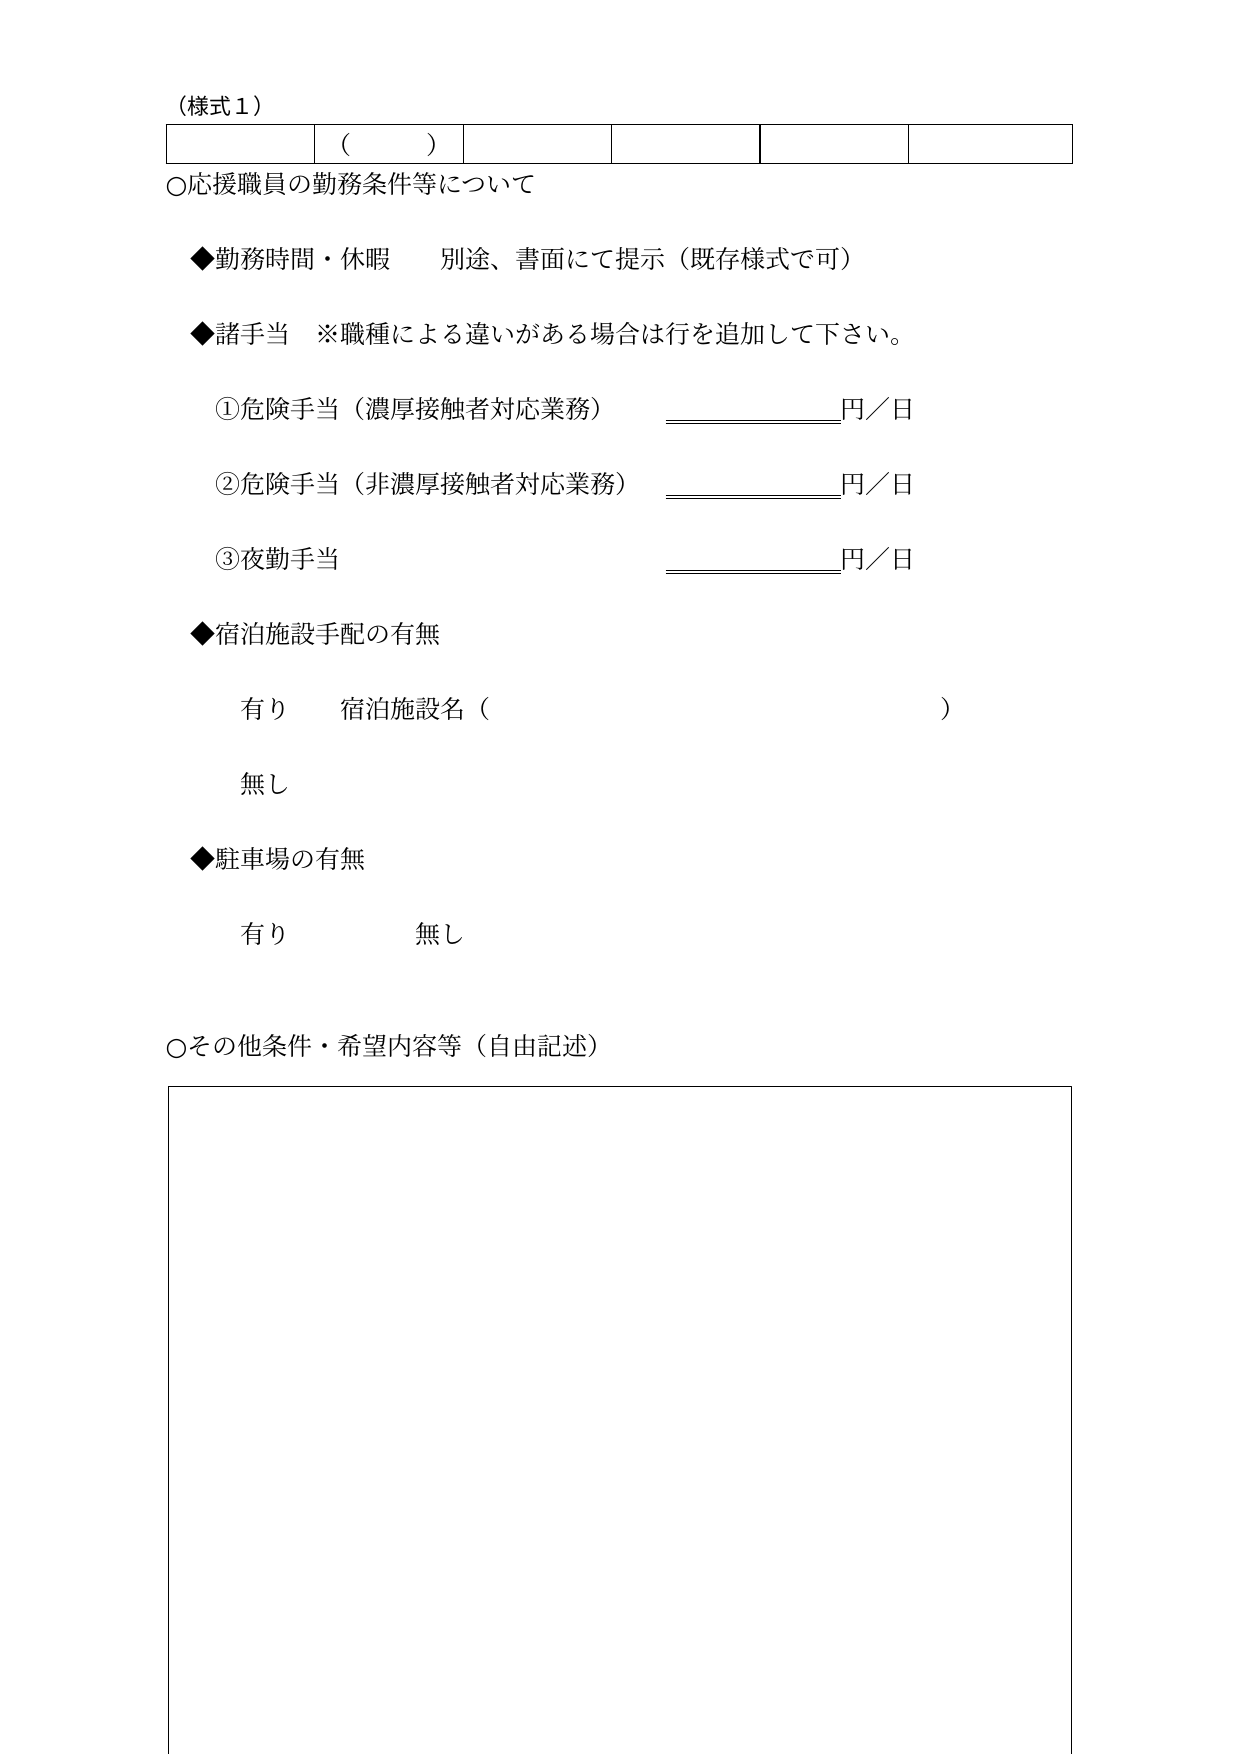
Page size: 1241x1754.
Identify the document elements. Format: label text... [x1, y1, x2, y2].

text ◆駐車場の有無 [165, 839, 1075, 876]
text 無し [165, 764, 1075, 801]
table_cell [612, 125, 759, 163]
table_cell その他 （ ） [315, 125, 463, 163]
text ③夜勤手当 円／日 [165, 539, 1075, 576]
table_cell [909, 125, 1072, 163]
text 有り 宿泊施設名（ ） [165, 689, 1075, 726]
text ◆諸手当 ※職種による違いがある場合は行を追加して下さい。 [165, 314, 1075, 351]
table_cell [464, 125, 611, 163]
text ○その他条件・希望内容等（自由記述） [165, 1026, 1075, 1064]
text ○応援職員の勤務条件等について [165, 164, 1075, 201]
text 有り 無し [165, 914, 1075, 951]
text ◆勤務時間・休暇 別途、書面にて提示（既存様式で可） [165, 239, 1075, 276]
text ◆宿泊施設手配の有無 [165, 614, 1075, 651]
text ①危険手当（濃厚接触者対応業務） 円／日 [165, 389, 1075, 426]
text ②危険手当（非濃厚接触者対応業務） 円／日 [165, 464, 1075, 501]
table_cell [761, 125, 908, 163]
